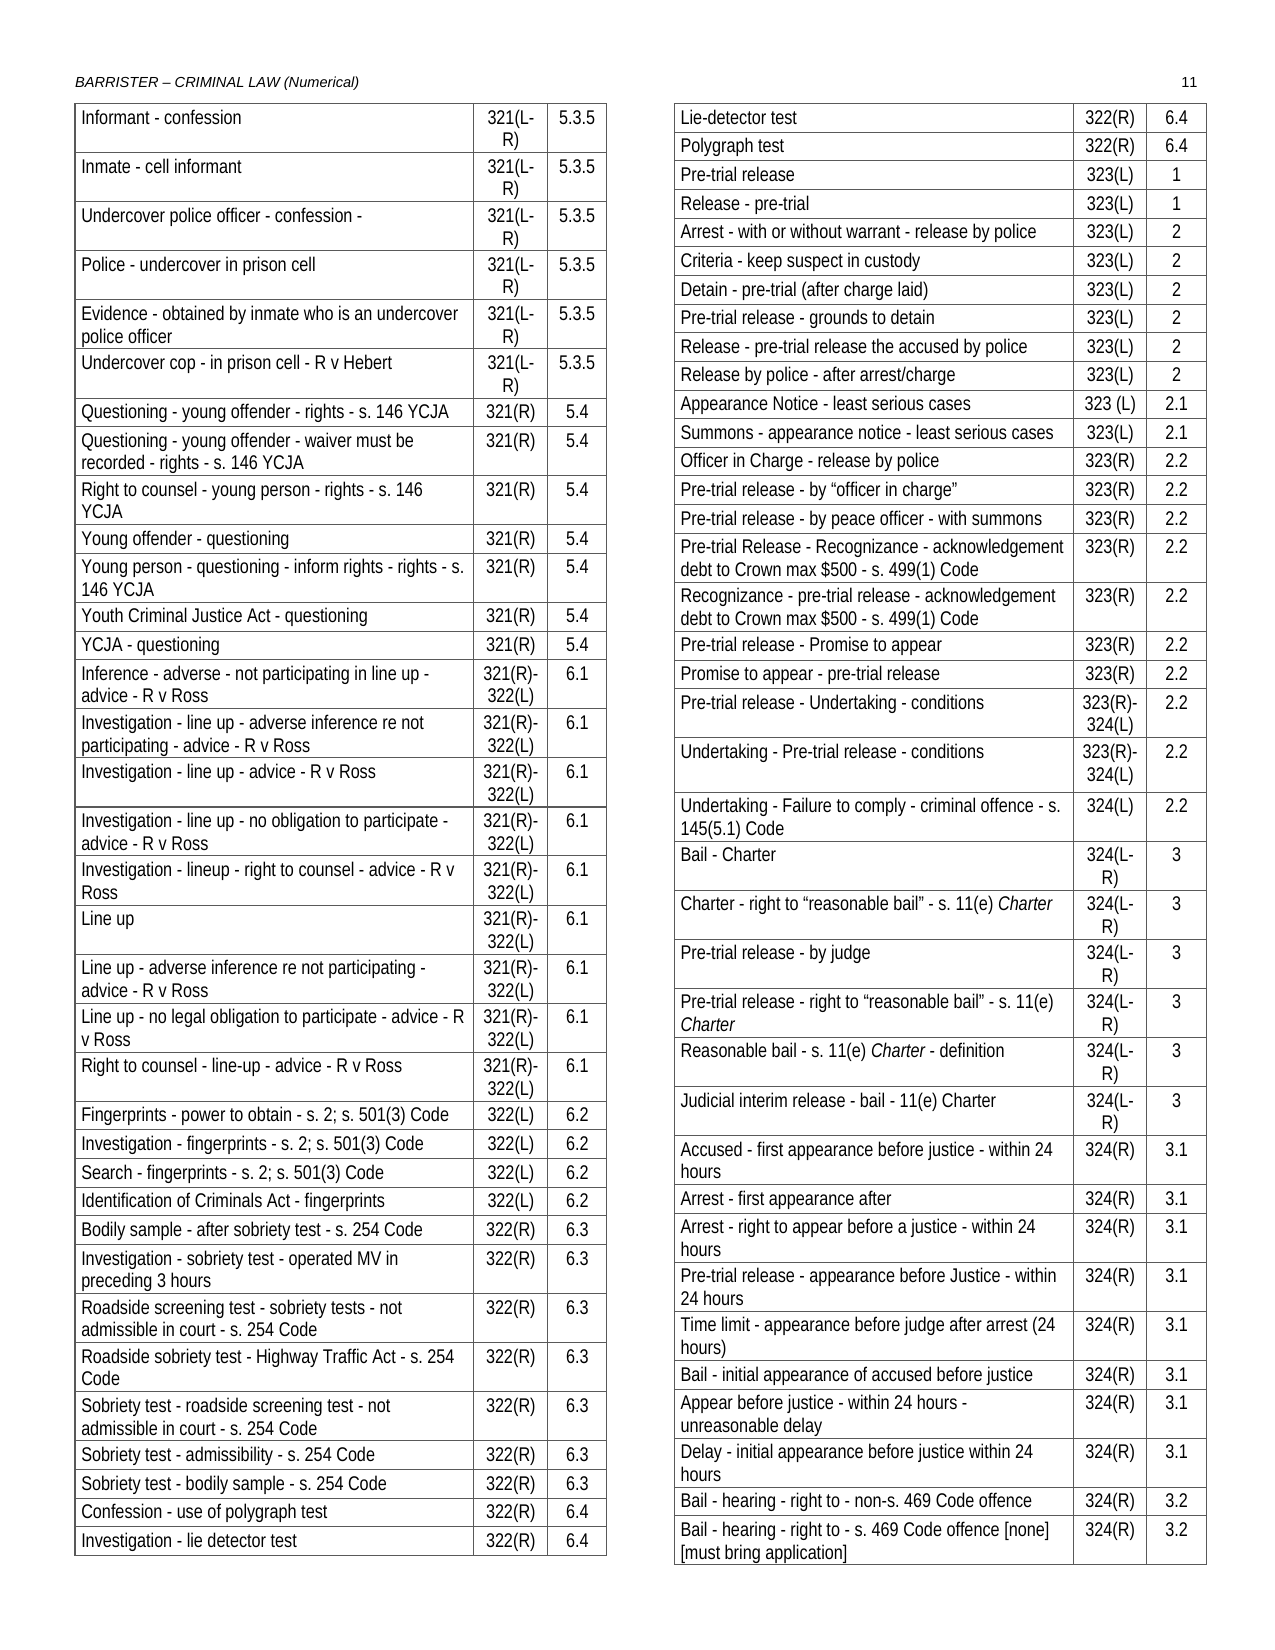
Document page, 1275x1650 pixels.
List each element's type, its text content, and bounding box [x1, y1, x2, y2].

table_cell Pre-trial release - appearance before Justice - within 24 hours [675, 1263, 1073, 1311]
table_cell Questioning - young offender - waiver must be recorded - rights - s. 146 YCJA [76, 427, 473, 475]
table_cell Pre-trial release - Undertaking - conditions [675, 689, 1073, 737]
table_cell 2 [1147, 362, 1206, 389]
table_cell Questioning - young offender - rights - s. 146 YCJA [76, 399, 473, 426]
table_cell 323(R) [1074, 632, 1146, 659]
table_cell 324(R) [1074, 1390, 1146, 1438]
table_cell 324(L) [1074, 793, 1146, 841]
table_cell Bodily sample - after sobriety test - s. 254 Code [76, 1216, 473, 1244]
table_cell 5.3.5 [548, 251, 606, 299]
table_cell 5.3.5 [548, 300, 606, 348]
table_cell Criteria - keep suspect in custody [675, 247, 1073, 275]
table_cell Lie-detector test [675, 104, 1073, 132]
table_cell 323(L) [1074, 219, 1146, 246]
table_cell 2 [1147, 305, 1206, 332]
table_cell Sobriety test - admissibility - s. 254 Code [76, 1441, 473, 1469]
table_cell 321(L-R) [474, 349, 547, 397]
table_cell Undercover cop - in prison cell - R v Hebert [76, 349, 473, 397]
table_cell 3 [1147, 1038, 1206, 1086]
table_cell Pre-trial release [675, 161, 1073, 189]
table_cell Pre-trial release - by “officer in charge” [675, 476, 1073, 504]
table_cell 321(R)-322(L) [474, 856, 547, 904]
table_cell 323(R) [1074, 448, 1146, 475]
table_cell 6.3 [548, 1343, 606, 1391]
table_cell 6.4 [1147, 104, 1206, 132]
table_cell 324(R) [1074, 1488, 1146, 1515]
table_cell 2.2 [1147, 476, 1206, 504]
table_cell 323(L) [1074, 305, 1146, 332]
table_cell 5.4 [548, 427, 606, 475]
table_cell 323(L) [1074, 161, 1146, 189]
table_cell 321(R)-322(L) [474, 660, 547, 708]
table_cell Fingerprints - power to obtain - s. 2; s. 501(3) Code [76, 1102, 473, 1129]
table_cell 321(R)-322(L) [474, 758, 547, 806]
table_cell Line up - adverse inference re not participating - advice - R v Ross [76, 955, 473, 1003]
table_cell 324(R) [1074, 1263, 1146, 1311]
table_cell Recognizance - pre-trial release - acknowledgement debt to Crown max $500 - s. 499(1) Code [675, 583, 1073, 631]
table_cell Line up [76, 906, 473, 953]
table_cell 323(L) [1074, 247, 1146, 275]
table_cell 322(R) [474, 1441, 547, 1469]
table_cell 323(R) [1074, 661, 1146, 688]
table_cell Investigation - fingerprints - s. 2; s. 501(3) Code [76, 1130, 473, 1158]
table_cell Release - pre-trial [675, 190, 1073, 218]
table_cell 321(R) [474, 603, 547, 631]
table_cell 6.1 [548, 709, 606, 757]
table_cell 6.1 [548, 955, 606, 1003]
table_cell Promise to appear - pre-trial release [675, 661, 1073, 688]
table_cell 2.2 [1147, 661, 1206, 688]
table_cell Undertaking - Failure to comply - criminal offence - s. 145(5.1) Code [675, 793, 1073, 841]
table_cell 321(R) [474, 632, 547, 659]
table_cell 321(R) [474, 525, 547, 553]
table_cell 6.1 [548, 808, 606, 855]
table_cell Detain - pre-trial (after charge laid) [675, 276, 1073, 303]
table_cell Young person - questioning - inform rights - rights - s. 146 YCJA [76, 554, 473, 602]
table_cell 323(R) [1074, 583, 1146, 631]
table_cell 2.2 [1147, 583, 1206, 631]
table_cell 2 [1147, 247, 1206, 275]
table_cell Investigation - line up - advice - R v Ross [76, 758, 473, 806]
table_cell 322(R) [474, 1245, 547, 1293]
table_cell 323(L) [1074, 190, 1146, 218]
table_cell Inmate - cell informant [76, 153, 473, 201]
table_cell 324(R) [1074, 1312, 1146, 1360]
table_cell 5.4 [548, 399, 606, 426]
table_cell Appearance Notice - least serious cases [675, 391, 1073, 418]
table_cell Pre-trial release - by judge [675, 940, 1073, 988]
table_cell 321(R)-322(L) [474, 709, 547, 757]
table_cell Investigation - sobriety test - operated MV in preceding 3 hours [76, 1245, 473, 1293]
table_cell 2.1 [1147, 391, 1206, 418]
table_cell 324(L-R) [1074, 1087, 1146, 1135]
table_cell 2.2 [1147, 689, 1206, 737]
table_cell 323 (L) [1074, 391, 1146, 418]
table_cell 323(L) [1074, 419, 1146, 447]
table_cell 2.1 [1147, 419, 1206, 447]
table_cell 322(R) [474, 1527, 547, 1555]
table_cell Sobriety test - bodily sample - s. 254 Code [76, 1470, 473, 1497]
table_cell YCJA - questioning [76, 632, 473, 659]
table_cell 321(R)-322(L) [474, 1053, 547, 1101]
table_cell 3.2 [1147, 1488, 1206, 1515]
table_cell 323(L) [1074, 276, 1146, 303]
table_cell Pre-trial Release - Recognizance - acknowledgement debt to Crown max $500 - s. 499(1) Code [675, 534, 1073, 582]
table_cell Appear before justice - within 24 hours - unreasonable delay [675, 1390, 1073, 1438]
table_cell Right to counsel - young person - rights - s. 146 YCJA [76, 476, 473, 524]
table_cell Pre-trial release - right to “reasonable bail” - s. 11(e) Charter [675, 989, 1073, 1037]
table_cell 1 [1147, 190, 1206, 218]
table_cell 5.3.5 [548, 349, 606, 397]
table_cell 324(L-R) [1074, 1038, 1146, 1086]
table_cell 3.2 [1147, 1516, 1206, 1564]
table_cell Charter - right to “reasonable bail” - s. 11(e) Charter [675, 891, 1073, 939]
table_cell 324(L-R) [1074, 891, 1146, 939]
table_cell Investigation - lineup - right to counsel - advice - R v Ross [76, 856, 473, 904]
table_cell 6.2 [548, 1102, 606, 1129]
table_cell 5.4 [548, 476, 606, 524]
table_cell 323(R)-324(L) [1074, 689, 1146, 737]
table_cell 324(R) [1074, 1185, 1146, 1213]
table_cell 321(L-R) [474, 202, 547, 250]
table_cell Accused - first appearance before justice - within 24 hours [675, 1136, 1073, 1184]
table_cell 3 [1147, 989, 1206, 1037]
table_cell Arrest - first appearance after [675, 1185, 1073, 1213]
table_cell 3.1 [1147, 1390, 1206, 1438]
table_cell Investigation - line up - no obligation to participate - advice - R v Ross [76, 808, 473, 855]
table_cell Bail - initial appearance of accused before justice [675, 1361, 1073, 1388]
table_cell 321(R)-322(L) [474, 808, 547, 855]
table_cell Bail - Charter [675, 842, 1073, 890]
table_cell Police - undercover in prison cell [76, 251, 473, 299]
table_cell 6.2 [548, 1188, 606, 1215]
table_cell 2.2 [1147, 534, 1206, 582]
table_cell Roadside screening test - sobriety tests - not admissible in court - s. 254 Code [76, 1294, 473, 1342]
table_cell Release - pre-trial release the accused by police [675, 333, 1073, 361]
table_cell 5.3.5 [548, 153, 606, 201]
table_cell Judicial interim release - bail - 11(e) Charter [675, 1087, 1073, 1135]
table_cell Time limit - appearance before judge after arrest (24 hours) [675, 1312, 1073, 1360]
table_cell 322(L) [474, 1130, 547, 1158]
table_cell Investigation - lie detector test [76, 1527, 473, 1555]
table_cell Undercover police officer - confession - [76, 202, 473, 250]
table_cell 322(L) [474, 1102, 547, 1129]
table_cell 323(R) [1074, 534, 1146, 582]
table_cell 322(R) [474, 1499, 547, 1526]
table_cell 321(L-R) [474, 104, 547, 152]
table_cell Young offender - questioning [76, 525, 473, 553]
table_cell Pre-trial release - grounds to detain [675, 305, 1073, 332]
table_cell 324(L-R) [1074, 940, 1146, 988]
table_cell 3.1 [1147, 1185, 1206, 1213]
table_cell 322(R) [474, 1470, 547, 1497]
table_cell 3 [1147, 940, 1206, 988]
table_cell 3 [1147, 842, 1206, 890]
table_cell 324(L-R) [1074, 842, 1146, 890]
table_cell Arrest - with or without warrant - release by police [675, 219, 1073, 246]
table_cell 6.3 [548, 1441, 606, 1469]
table_cell 321(R) [474, 476, 547, 524]
table_cell 323(L) [1074, 362, 1146, 389]
table_cell 2 [1147, 333, 1206, 361]
table_cell Bail - hearing - right to - non-s. 469 Code offence [675, 1488, 1073, 1515]
table_cell 6.3 [548, 1470, 606, 1497]
table_cell 324(L-R) [1074, 989, 1146, 1037]
table_cell 321(R)-322(L) [474, 955, 547, 1003]
table_cell 324(R) [1074, 1516, 1146, 1564]
table_cell 324(R) [1074, 1361, 1146, 1388]
table_cell Pre-trial release - by peace officer - with summons [675, 505, 1073, 533]
table_cell 6.2 [548, 1130, 606, 1158]
table_cell 321(L-R) [474, 300, 547, 348]
table_cell 2 [1147, 219, 1206, 246]
table_cell 6.4 [548, 1499, 606, 1526]
table_cell Arrest - right to appear before a justice - within 24 hours [675, 1214, 1073, 1262]
table_cell 6.1 [548, 660, 606, 708]
table_cell Undertaking - Pre-trial release - conditions [675, 738, 1073, 792]
table_cell 321(R) [474, 554, 547, 602]
table_cell 6.1 [548, 906, 606, 953]
table_cell 6.3 [548, 1245, 606, 1293]
table_cell 3.1 [1147, 1214, 1206, 1262]
table_cell Right to counsel - line-up - advice - R v Ross [76, 1053, 473, 1101]
table_cell 322(R) [1074, 133, 1146, 160]
table_cell 321(R) [474, 427, 547, 475]
table_cell 5.4 [548, 603, 606, 631]
table_cell 322(R) [1074, 104, 1146, 132]
table_cell 323(R) [1074, 505, 1146, 533]
table_cell 321(R)-322(L) [474, 906, 547, 953]
table_cell 5.4 [548, 554, 606, 602]
table_cell 6.3 [548, 1294, 606, 1342]
table_cell Informant - confession [76, 104, 473, 152]
table_cell 322(R) [474, 1216, 547, 1244]
table_cell 6.2 [548, 1159, 606, 1187]
table_cell 322(R) [474, 1343, 547, 1391]
table_cell 6.1 [548, 856, 606, 904]
table_cell 2.2 [1147, 793, 1206, 841]
table_cell 3.1 [1147, 1312, 1206, 1360]
table_cell 5.3.5 [548, 104, 606, 152]
table_cell Polygraph test [675, 133, 1073, 160]
table_cell Inference - adverse - not participating in line up - advice - R v Ross [76, 660, 473, 708]
table_cell Bail - hearing - right to - s. 469 Code offence [none] [must bring application] [675, 1516, 1073, 1564]
table_cell Evidence - obtained by inmate who is an undercover police officer [76, 300, 473, 348]
table_cell 2.2 [1147, 448, 1206, 475]
table_cell Line up - no legal obligation to participate - advice - R v Ross [76, 1004, 473, 1052]
table_cell 321(L-R) [474, 153, 547, 201]
table_cell 2 [1147, 276, 1206, 303]
table_cell Search - fingerprints - s. 2; s. 501(3) Code [76, 1159, 473, 1187]
table_cell 6.1 [548, 1004, 606, 1052]
table_cell 5.4 [548, 632, 606, 659]
table_cell 6.4 [548, 1527, 606, 1555]
table_cell 322(R) [474, 1392, 547, 1440]
table_cell 3.1 [1147, 1263, 1206, 1311]
table_cell 322(L) [474, 1188, 547, 1215]
table_cell 6.3 [548, 1216, 606, 1244]
table_cell 323(R) [1074, 476, 1146, 504]
table_cell Confession - use of polygraph test [76, 1499, 473, 1526]
table_cell 324(R) [1074, 1214, 1146, 1262]
table_cell 322(R) [474, 1294, 547, 1342]
table_cell Sobriety test - roadside screening test - not admissible in court - s. 254 Code [76, 1392, 473, 1440]
table_cell 2.2 [1147, 632, 1206, 659]
table_cell Identification of Criminals Act - fingerprints [76, 1188, 473, 1215]
table_cell 2.2 [1147, 738, 1206, 792]
table_cell 323(L) [1074, 333, 1146, 361]
table_cell 5.4 [548, 525, 606, 553]
table_cell Officer in Charge - release by police [675, 448, 1073, 475]
table_cell 6.1 [548, 1053, 606, 1101]
table_cell Youth Criminal Justice Act - questioning [76, 603, 473, 631]
table_cell Summons - appearance notice - least serious cases [675, 419, 1073, 447]
table_cell 3 [1147, 891, 1206, 939]
table_cell 3 [1147, 1087, 1206, 1135]
table_cell 321(L-R) [474, 251, 547, 299]
table_cell 324(R) [1074, 1439, 1146, 1487]
table_cell 321(R) [474, 399, 547, 426]
table_cell 2.2 [1147, 505, 1206, 533]
table_cell 6.4 [1147, 133, 1206, 160]
table_cell 322(L) [474, 1159, 547, 1187]
table_cell 6.1 [548, 758, 606, 806]
table_cell Release by police - after arrest/charge [675, 362, 1073, 389]
table_cell Delay - initial appearance before justice within 24 hours [675, 1439, 1073, 1487]
table_cell 323(R)-324(L) [1074, 738, 1146, 792]
table_cell 324(R) [1074, 1136, 1146, 1184]
table_cell Roadside sobriety test - Highway Traffic Act - s. 254 Code [76, 1343, 473, 1391]
table_cell Reasonable bail - s. 11(e) Charter - definition [675, 1038, 1073, 1086]
table_cell 3.1 [1147, 1136, 1206, 1184]
table_cell 3.1 [1147, 1439, 1206, 1487]
table_cell 3.1 [1147, 1361, 1206, 1388]
table_cell Pre-trial release - Promise to appear [675, 632, 1073, 659]
table_cell 6.3 [548, 1392, 606, 1440]
table_cell 1 [1147, 161, 1206, 189]
table_cell 321(R)-322(L) [474, 1004, 547, 1052]
table_cell Investigation - line up - adverse inference re not participating - advice - R v Ross [76, 709, 473, 757]
table_cell 5.3.5 [548, 202, 606, 250]
